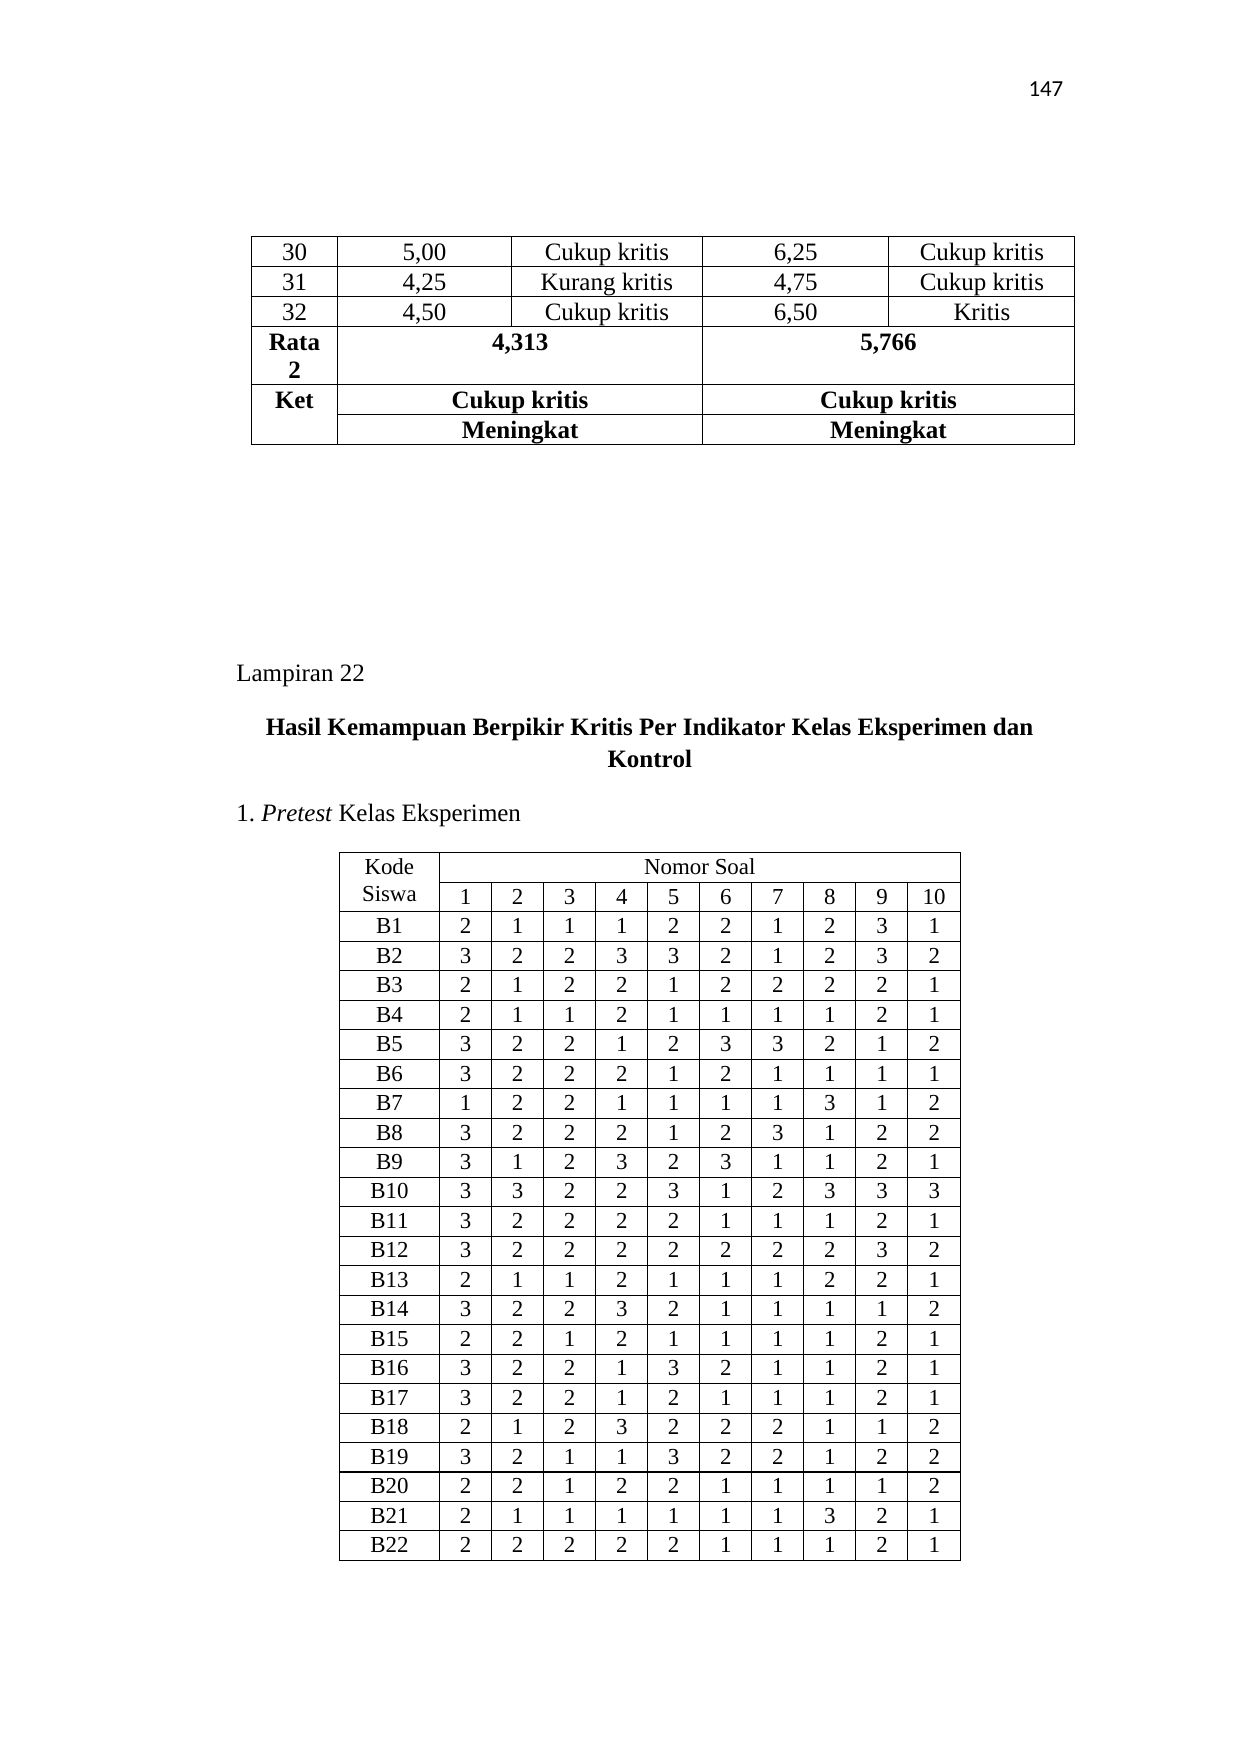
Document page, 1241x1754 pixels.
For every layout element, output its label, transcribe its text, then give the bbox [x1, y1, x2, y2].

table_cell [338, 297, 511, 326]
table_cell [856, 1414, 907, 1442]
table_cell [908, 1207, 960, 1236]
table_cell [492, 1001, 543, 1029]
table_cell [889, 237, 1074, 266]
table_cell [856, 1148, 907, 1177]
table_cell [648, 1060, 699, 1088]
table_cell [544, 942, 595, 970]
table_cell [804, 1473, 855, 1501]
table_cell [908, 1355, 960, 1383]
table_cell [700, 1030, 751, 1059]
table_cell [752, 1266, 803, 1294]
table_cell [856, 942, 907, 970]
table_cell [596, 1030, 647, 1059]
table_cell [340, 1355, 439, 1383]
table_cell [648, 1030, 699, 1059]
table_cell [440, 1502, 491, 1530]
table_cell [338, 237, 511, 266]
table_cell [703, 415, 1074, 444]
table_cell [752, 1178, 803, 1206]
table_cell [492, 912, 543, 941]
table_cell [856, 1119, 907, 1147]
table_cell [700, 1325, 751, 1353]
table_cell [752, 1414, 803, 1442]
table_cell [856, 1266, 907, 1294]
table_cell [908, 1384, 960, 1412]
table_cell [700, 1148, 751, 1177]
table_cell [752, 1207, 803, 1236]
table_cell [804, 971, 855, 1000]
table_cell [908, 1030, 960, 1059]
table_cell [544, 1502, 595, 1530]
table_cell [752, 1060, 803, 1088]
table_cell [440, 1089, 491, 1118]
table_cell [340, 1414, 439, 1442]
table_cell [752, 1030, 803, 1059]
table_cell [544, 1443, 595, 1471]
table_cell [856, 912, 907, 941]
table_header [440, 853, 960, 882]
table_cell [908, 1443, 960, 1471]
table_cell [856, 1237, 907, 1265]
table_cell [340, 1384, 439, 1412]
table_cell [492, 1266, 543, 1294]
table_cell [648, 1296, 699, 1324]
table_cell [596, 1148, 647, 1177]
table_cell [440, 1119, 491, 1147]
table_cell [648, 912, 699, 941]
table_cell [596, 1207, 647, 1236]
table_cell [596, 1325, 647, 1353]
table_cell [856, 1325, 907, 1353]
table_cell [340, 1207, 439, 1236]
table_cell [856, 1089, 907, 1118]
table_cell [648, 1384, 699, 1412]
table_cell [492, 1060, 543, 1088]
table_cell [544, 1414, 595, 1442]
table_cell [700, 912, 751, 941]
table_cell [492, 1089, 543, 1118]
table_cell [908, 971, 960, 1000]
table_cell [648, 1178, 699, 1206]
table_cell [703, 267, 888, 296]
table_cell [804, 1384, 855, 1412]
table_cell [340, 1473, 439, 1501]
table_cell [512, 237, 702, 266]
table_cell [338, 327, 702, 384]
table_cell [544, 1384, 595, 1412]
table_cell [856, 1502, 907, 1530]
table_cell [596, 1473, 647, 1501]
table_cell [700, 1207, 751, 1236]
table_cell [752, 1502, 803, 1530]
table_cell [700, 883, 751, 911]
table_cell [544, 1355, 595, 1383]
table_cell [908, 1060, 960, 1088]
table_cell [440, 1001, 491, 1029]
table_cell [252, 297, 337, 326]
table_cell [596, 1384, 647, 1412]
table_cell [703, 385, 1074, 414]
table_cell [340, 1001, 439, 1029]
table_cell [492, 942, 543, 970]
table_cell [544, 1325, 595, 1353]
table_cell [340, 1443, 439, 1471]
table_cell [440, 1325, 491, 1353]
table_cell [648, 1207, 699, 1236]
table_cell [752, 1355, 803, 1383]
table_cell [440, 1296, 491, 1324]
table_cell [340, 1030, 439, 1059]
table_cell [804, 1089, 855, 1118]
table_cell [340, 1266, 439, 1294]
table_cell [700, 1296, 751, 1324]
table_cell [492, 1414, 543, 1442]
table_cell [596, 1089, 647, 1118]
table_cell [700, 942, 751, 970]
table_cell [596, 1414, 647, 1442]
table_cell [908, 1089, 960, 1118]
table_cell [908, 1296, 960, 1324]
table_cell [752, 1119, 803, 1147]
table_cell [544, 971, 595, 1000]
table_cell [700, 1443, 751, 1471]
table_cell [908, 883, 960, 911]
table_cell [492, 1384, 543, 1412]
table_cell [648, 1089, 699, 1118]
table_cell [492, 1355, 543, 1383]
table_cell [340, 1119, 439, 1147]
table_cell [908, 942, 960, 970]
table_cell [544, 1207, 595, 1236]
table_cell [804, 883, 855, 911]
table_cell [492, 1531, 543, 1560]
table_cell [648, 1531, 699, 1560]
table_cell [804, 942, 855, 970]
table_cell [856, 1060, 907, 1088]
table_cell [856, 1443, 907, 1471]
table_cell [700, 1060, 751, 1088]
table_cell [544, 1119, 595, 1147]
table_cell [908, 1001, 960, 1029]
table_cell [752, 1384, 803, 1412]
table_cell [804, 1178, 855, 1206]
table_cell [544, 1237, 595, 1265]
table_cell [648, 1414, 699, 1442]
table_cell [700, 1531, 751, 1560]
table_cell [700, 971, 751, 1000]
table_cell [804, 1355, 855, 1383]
text Lampiran 22 [236, 658, 1063, 686]
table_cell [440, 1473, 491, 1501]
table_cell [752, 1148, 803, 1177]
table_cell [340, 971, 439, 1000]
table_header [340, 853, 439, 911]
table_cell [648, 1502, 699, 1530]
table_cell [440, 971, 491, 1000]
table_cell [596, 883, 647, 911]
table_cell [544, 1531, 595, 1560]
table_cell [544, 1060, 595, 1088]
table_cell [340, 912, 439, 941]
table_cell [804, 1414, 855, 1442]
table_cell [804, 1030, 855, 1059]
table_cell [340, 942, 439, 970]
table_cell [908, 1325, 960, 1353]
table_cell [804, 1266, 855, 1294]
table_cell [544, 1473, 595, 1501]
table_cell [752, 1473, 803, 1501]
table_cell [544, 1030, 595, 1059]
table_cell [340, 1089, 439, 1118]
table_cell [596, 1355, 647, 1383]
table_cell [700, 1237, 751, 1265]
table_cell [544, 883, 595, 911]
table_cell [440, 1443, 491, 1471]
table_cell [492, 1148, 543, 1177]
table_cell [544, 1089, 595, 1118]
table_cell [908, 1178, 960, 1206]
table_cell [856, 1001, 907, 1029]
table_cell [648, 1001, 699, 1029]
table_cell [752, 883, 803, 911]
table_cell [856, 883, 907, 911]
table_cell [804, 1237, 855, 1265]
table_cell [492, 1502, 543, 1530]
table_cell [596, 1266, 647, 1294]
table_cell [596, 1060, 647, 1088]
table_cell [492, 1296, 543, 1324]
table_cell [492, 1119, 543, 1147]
text 1. Pretest Kelas Eksperimen [236, 798, 1063, 827]
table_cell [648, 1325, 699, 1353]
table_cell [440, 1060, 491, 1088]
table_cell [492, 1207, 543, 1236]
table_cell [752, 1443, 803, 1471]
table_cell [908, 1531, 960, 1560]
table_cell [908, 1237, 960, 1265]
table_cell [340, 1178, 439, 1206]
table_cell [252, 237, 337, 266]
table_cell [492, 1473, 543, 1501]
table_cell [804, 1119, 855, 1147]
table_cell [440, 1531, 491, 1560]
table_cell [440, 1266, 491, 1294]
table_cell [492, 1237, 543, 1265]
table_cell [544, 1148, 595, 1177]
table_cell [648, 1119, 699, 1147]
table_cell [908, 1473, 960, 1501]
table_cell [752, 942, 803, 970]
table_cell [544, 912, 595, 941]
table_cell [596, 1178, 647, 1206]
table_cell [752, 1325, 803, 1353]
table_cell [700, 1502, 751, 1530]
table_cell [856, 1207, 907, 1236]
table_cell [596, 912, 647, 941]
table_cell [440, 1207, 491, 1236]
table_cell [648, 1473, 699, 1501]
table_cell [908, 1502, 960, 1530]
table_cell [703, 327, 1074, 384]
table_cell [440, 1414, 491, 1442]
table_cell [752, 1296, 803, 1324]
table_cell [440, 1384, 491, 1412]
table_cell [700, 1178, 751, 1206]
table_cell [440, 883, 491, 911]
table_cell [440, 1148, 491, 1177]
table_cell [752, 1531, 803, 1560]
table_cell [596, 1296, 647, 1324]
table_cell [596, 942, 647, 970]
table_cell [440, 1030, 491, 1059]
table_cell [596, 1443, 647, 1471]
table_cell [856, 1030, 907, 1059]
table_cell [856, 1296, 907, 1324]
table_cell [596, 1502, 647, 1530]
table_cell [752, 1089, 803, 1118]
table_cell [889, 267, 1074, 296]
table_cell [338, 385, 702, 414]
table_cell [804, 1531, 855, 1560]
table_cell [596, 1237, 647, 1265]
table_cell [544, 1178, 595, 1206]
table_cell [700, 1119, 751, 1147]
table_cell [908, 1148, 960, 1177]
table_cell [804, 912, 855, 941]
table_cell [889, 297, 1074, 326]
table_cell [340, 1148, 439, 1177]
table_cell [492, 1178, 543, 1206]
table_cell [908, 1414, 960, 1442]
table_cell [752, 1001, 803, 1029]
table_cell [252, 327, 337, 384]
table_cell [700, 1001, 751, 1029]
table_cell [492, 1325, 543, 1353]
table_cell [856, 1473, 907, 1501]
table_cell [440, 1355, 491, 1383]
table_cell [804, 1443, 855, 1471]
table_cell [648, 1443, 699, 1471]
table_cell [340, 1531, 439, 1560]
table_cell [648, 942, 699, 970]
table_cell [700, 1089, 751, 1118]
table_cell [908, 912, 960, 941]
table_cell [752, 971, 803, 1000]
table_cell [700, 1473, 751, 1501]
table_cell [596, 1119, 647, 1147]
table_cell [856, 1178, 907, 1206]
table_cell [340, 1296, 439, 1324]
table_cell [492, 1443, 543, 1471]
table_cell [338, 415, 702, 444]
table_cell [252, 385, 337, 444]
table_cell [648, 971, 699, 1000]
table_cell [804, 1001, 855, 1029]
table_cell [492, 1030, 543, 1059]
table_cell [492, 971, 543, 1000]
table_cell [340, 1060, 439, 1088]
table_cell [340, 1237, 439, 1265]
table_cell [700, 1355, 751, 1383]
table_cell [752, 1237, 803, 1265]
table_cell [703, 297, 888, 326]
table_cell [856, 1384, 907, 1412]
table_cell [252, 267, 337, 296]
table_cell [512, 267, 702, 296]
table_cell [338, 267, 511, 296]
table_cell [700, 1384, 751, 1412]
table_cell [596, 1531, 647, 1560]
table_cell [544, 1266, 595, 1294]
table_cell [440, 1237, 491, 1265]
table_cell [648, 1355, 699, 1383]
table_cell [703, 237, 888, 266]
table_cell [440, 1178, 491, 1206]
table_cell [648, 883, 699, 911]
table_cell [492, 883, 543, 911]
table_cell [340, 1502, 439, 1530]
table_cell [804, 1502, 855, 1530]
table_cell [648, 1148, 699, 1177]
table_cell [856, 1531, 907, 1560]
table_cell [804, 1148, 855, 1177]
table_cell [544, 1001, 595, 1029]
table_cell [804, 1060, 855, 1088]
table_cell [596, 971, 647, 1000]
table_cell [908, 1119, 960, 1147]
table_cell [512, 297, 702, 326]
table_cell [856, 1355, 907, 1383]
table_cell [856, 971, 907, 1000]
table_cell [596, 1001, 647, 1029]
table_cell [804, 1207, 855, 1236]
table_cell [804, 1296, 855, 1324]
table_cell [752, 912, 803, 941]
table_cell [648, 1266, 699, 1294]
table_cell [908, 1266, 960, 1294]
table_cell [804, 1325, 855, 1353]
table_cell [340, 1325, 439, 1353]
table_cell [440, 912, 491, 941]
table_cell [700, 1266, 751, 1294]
text Hasil Kemampuan Berpikir Kritis Per Indikator Kelas Eksperimen dan Kontrol [236, 712, 1063, 773]
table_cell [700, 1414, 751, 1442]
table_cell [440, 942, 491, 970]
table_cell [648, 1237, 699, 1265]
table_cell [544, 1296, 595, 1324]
